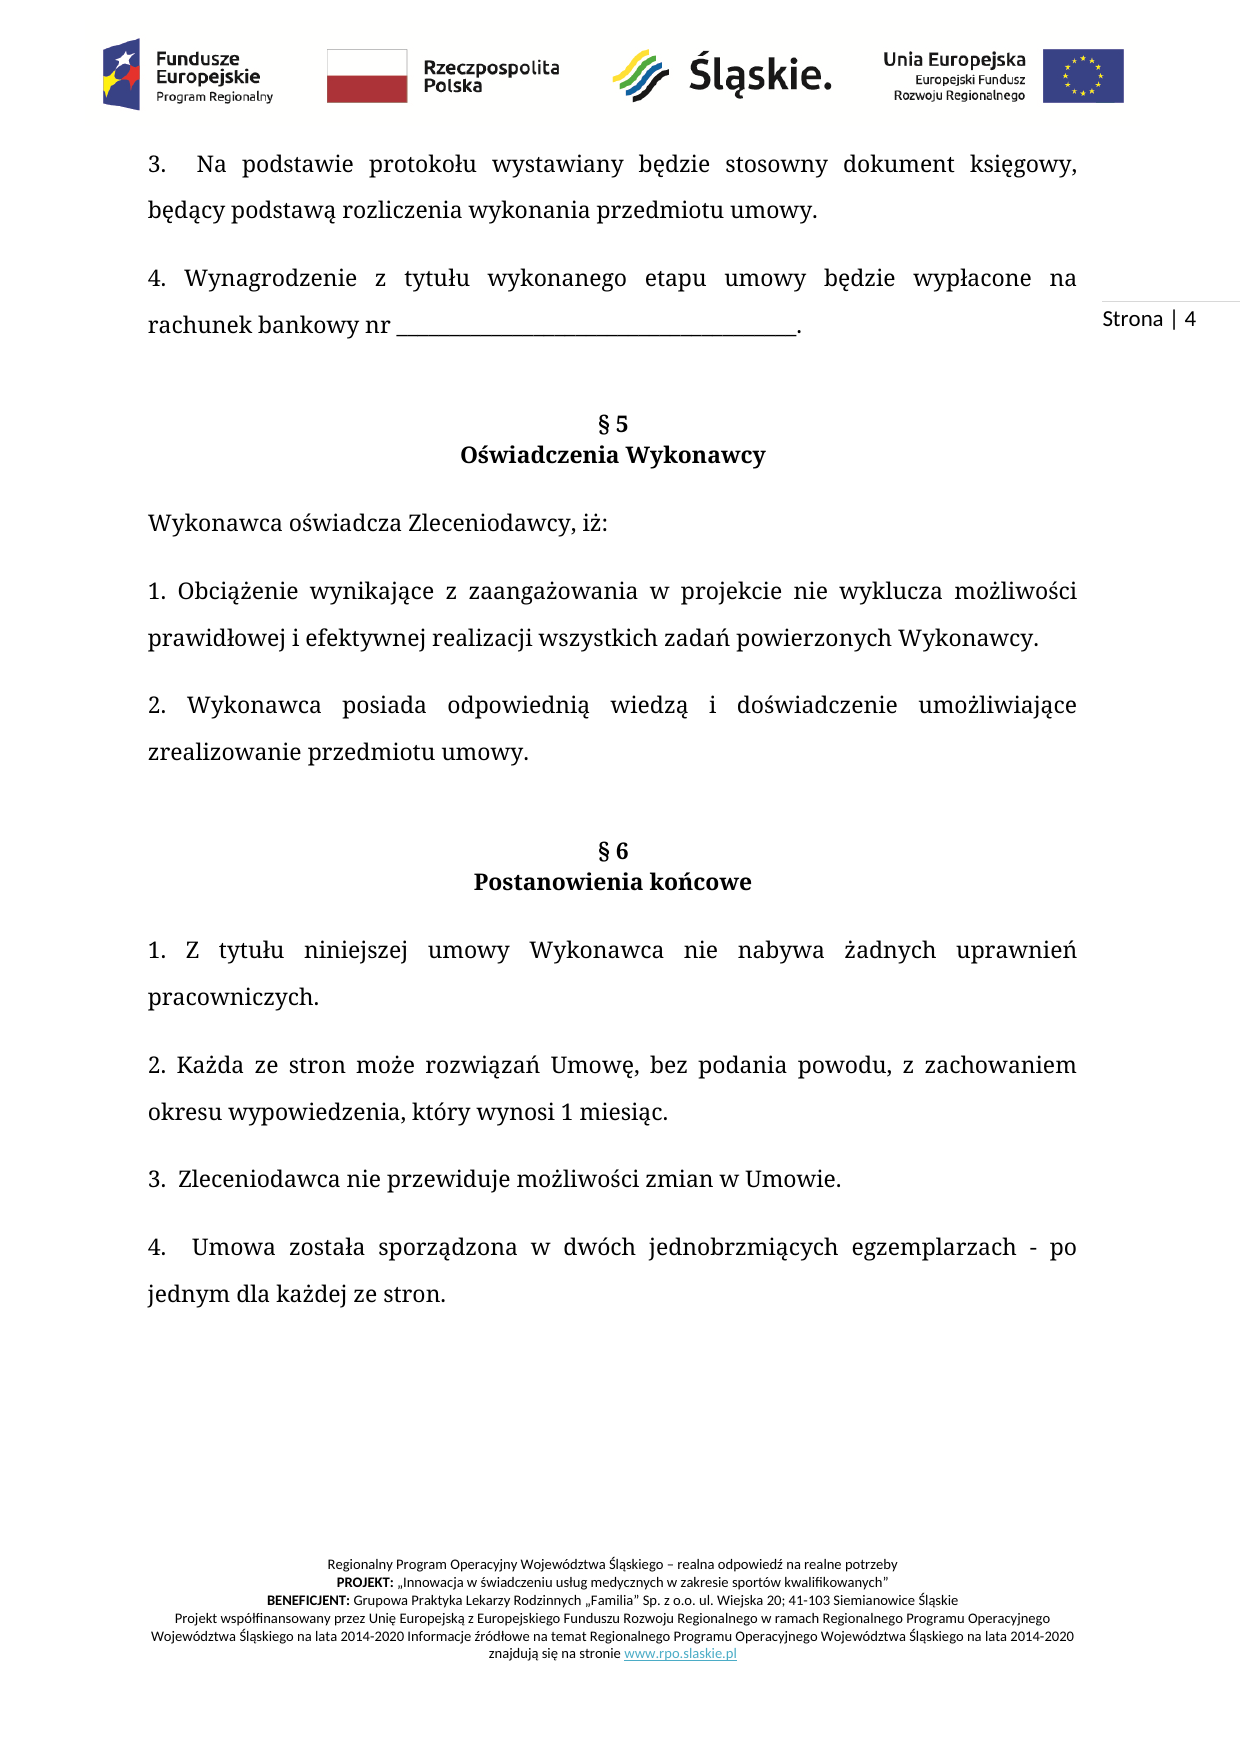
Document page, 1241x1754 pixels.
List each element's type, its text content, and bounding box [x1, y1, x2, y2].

text Wykonawca oświadcza Zleceniodawcy, iż: [148, 507, 1078, 538]
text 4. Umowa została sporządzona w dwóch jednobrzmiących egzemplarzach - po jednym dla każdej ze stron. [148, 1231, 1078, 1309]
text 4. Wynagrodzenie z tytułu wykonanego etapu umowy będzie wypłacone na rachunek bankowy nr ______________________________________. [148, 262, 1078, 340]
picture [85, 20, 1141, 126]
text § 6 [148, 835, 1078, 866]
text § 5 [148, 408, 1078, 439]
text 1. Obciążenie wynikające z zaangażowania w projekcie nie wyklucza możliwości prawidłowej i efektywnej realizacji wszystkich zadań powierzonych Wykonawcy. [148, 575, 1078, 653]
text Postanowienia końcowe [148, 866, 1078, 898]
text 2. Wykonawca posiada odpowiednią wiedzą i doświadczenie umożliwiające zrealizowanie przedmiotu umowy. [148, 689, 1078, 767]
text 3. Zleceniodawca nie przewiduje możliwości zmian w Umowie. [148, 1163, 1078, 1194]
text 1. Z tytułu niniejszej umowy Wykonawca nie nabywa żadnych uprawnień pracowniczych. [148, 934, 1078, 1012]
text 3. Na podstawie protokołu wystawiany będzie stosowny dokument księgowy, będący podstawą rozliczenia wykonania przedmiotu umowy. [148, 148, 1078, 226]
text Oświadczenia Wykonawcy [148, 439, 1078, 471]
text 2. Każda ze stron może rozwiązań Umowę, bez podania powodu, z zachowaniem okresu wypowiedzenia, który wynosi 1 miesiąc. [148, 1049, 1078, 1127]
